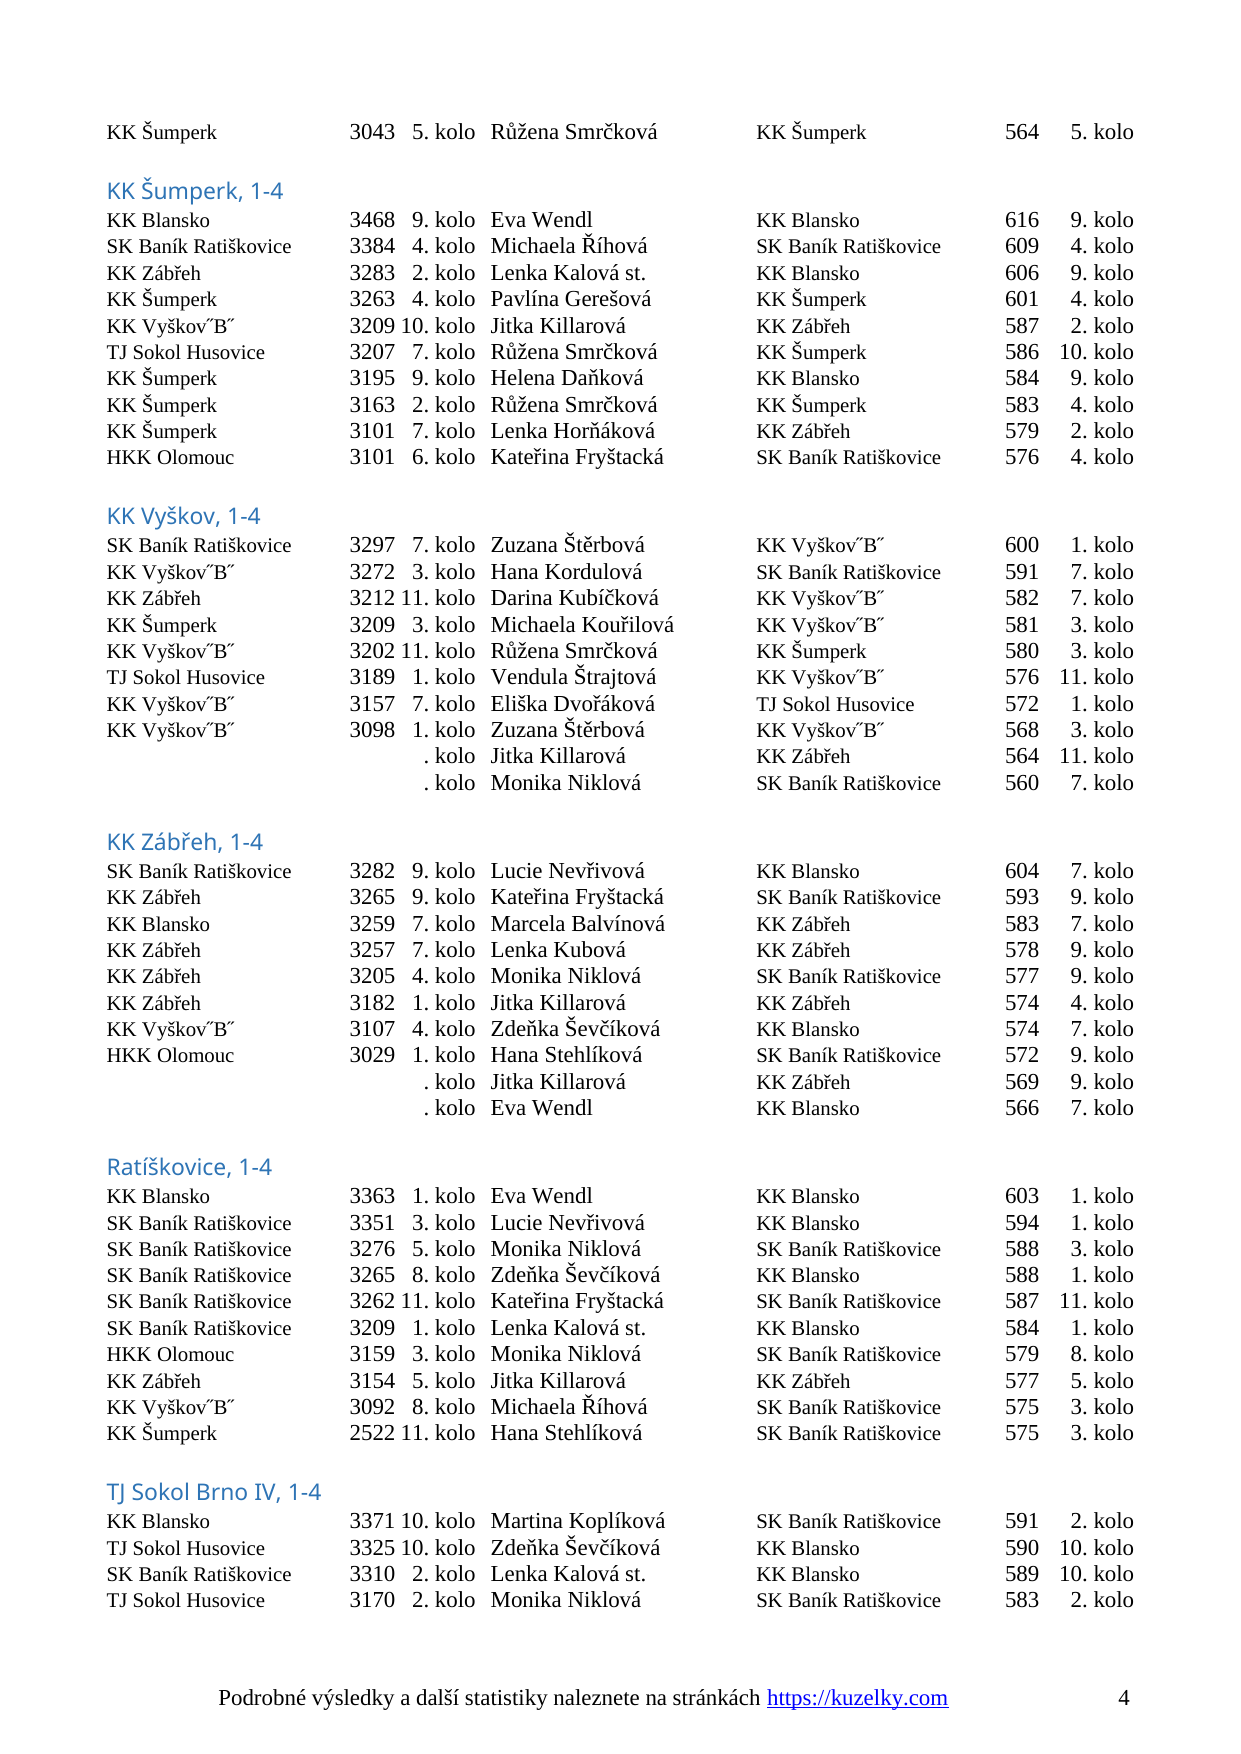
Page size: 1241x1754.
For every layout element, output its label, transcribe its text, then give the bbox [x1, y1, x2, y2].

text KK Blansko 3259 7. kolo Marcela Balvínová KK Zábřeh 583 7. kolo [106, 909, 1134, 936]
text KK Šumperk 3101 7. kolo Lenka Horňáková KK Zábřeh 579 2. kolo [106, 417, 1134, 443]
text TJ Sokol Husovice 3189 1. kolo Vendula Štrajtová KK Vyškov˝B˝ 576 11. kolo [106, 663, 1134, 690]
text KK Šumperk 3163 2. kolo Růžena Smrčková KK Šumperk 583 4. kolo [106, 391, 1134, 417]
text KK Zábřeh 3283 2. kolo Lenka Kalová st. KK Blansko 606 9. kolo [106, 259, 1134, 285]
text KK Vyškov˝B˝ 3092 8. kolo Michaela Říhová SK Baník Ratiškovice 575 3. kolo [106, 1393, 1134, 1419]
text KK Šumperk 3263 4. kolo Pavlína Gerešová KK Šumperk 601 4. kolo [106, 285, 1134, 312]
text KK Vyškov˝B˝ 3202 11. kolo Růžena Smrčková KK Šumperk 580 3. kolo [106, 637, 1134, 663]
text KK Zábřeh 3205 4. kolo Monika Niklová SK Baník Ratiškovice 577 9. kolo [106, 962, 1134, 989]
text HKK Olomouc 3101 6. kolo Kateřina Fryštacká SK Baník Ratiškovice 576 4. kolo [106, 443, 1134, 470]
text KK Zábřeh 3212 11. kolo Darina Kubíčková KK Vyškov˝B˝ 582 7. kolo [106, 584, 1134, 611]
text KK Šumperk 3209 3. kolo Michaela Kouřilová KK Vyškov˝B˝ 581 3. kolo [106, 611, 1134, 637]
text SK Baník Ratiškovice 3384 4. kolo Michaela Říhová SK Baník Ratiškovice 609 4. kolo [106, 233, 1134, 259]
text SK Baník Ratiškovice 3297 7. kolo Zuzana Štěrbová KK Vyškov˝B˝ 600 1. kolo [106, 532, 1134, 558]
text KK Zábřeh 3257 7. kolo Lenka Kubová KK Zábřeh 578 9. kolo [106, 936, 1134, 962]
text KK Vyškov˝B˝ 3098 1. kolo Zuzana Štěrbová KK Vyškov˝B˝ 568 3. kolo [106, 716, 1134, 742]
text KK Vyškov˝B˝ 3272 3. kolo Hana Kordulová SK Baník Ratiškovice 591 7. kolo [106, 558, 1134, 584]
text KK Vyškov˝B˝ 3209 10. kolo Jitka Killarová KK Zábřeh 587 2. kolo [106, 312, 1134, 338]
text KK Blansko 3363 1. kolo Eva Wendl KK Blansko 603 1. kolo [106, 1182, 1134, 1208]
text SK Baník Ratiškovice 3262 11. kolo Kateřina Fryštacká SK Baník Ratiškovice 587 11. kolo [106, 1288, 1134, 1314]
text SK Baník Ratiškovice 3351 3. kolo Lucie Nevřivová KK Blansko 594 1. kolo [106, 1208, 1134, 1235]
text SK Baník Ratiškovice 3276 5. kolo Monika Niklová SK Baník Ratiškovice 588 3. kolo [106, 1235, 1134, 1261]
text KK Zábřeh 3265 9. kolo Kateřina Fryštacká SK Baník Ratiškovice 593 9. kolo [106, 883, 1134, 909]
text KK Zábřeh 3154 5. kolo Jitka Killarová KK Zábřeh 577 5. kolo [106, 1367, 1134, 1393]
text HKK Olomouc 3029 1. kolo Hana Stehlíková SK Baník Ratiškovice 572 9. kolo [106, 1041, 1134, 1068]
text . kolo Monika Niklová SK Baník Ratiškovice 560 7. kolo [106, 769, 1134, 795]
subtitle KK Vyškov, 1-4 [106, 500, 1134, 532]
text KK Blansko 3371 10. kolo Martina Koplíková SK Baník Ratiškovice 591 2. kolo [106, 1507, 1134, 1534]
subtitle KK Šumperk, 1-4 [106, 175, 1134, 206]
text KK Blansko 3468 9. kolo Eva Wendl KK Blansko 616 9. kolo [106, 206, 1134, 233]
subtitle KK Zábřeh, 1-4 [106, 826, 1134, 857]
text SK Baník Ratiškovice 3209 1. kolo Lenka Kalová st. KK Blansko 584 1. kolo [106, 1314, 1134, 1340]
text KK Šumperk 2522 11. kolo Hana Stehlíková SK Baník Ratiškovice 575 3. kolo [106, 1419, 1134, 1446]
text HKK Olomouc 3159 3. kolo Monika Niklová SK Baník Ratiškovice 579 8. kolo [106, 1340, 1134, 1367]
text TJ Sokol Husovice 3170 2. kolo Monika Niklová SK Baník Ratiškovice 583 2. kolo [106, 1587, 1134, 1613]
subtitle TJ Sokol Brno IV, 1-4 [106, 1476, 1134, 1507]
text SK Baník Ratiškovice 3310 2. kolo Lenka Kalová st. KK Blansko 589 10. kolo [106, 1560, 1134, 1587]
text KK Šumperk 3043 5. kolo Růžena Smrčková KK Šumperk 564 5. kolo [106, 118, 1134, 144]
text KK Vyškov˝B˝ 3157 7. kolo Eliška Dvořáková TJ Sokol Husovice 572 1. kolo [106, 690, 1134, 716]
text SK Baník Ratiškovice 3282 9. kolo Lucie Nevřivová KK Blansko 604 7. kolo [106, 857, 1134, 883]
text . kolo Jitka Killarová KK Zábřeh 569 9. kolo [106, 1068, 1134, 1094]
text TJ Sokol Husovice 3325 10. kolo Zdeňka Ševčíková KK Blansko 590 10. kolo [106, 1534, 1134, 1560]
text KK Vyškov˝B˝ 3107 4. kolo Zdeňka Ševčíková KK Blansko 574 7. kolo [106, 1015, 1134, 1041]
text . kolo Eva Wendl KK Blansko 566 7. kolo [106, 1094, 1134, 1120]
text . kolo Jitka Killarová KK Zábřeh 564 11. kolo [106, 742, 1134, 769]
subtitle Ratíškovice, 1-4 [106, 1151, 1134, 1182]
text KK Šumperk 3195 9. kolo Helena Daňková KK Blansko 584 9. kolo [106, 364, 1134, 391]
text SK Baník Ratiškovice 3265 8. kolo Zdeňka Ševčíková KK Blansko 588 1. kolo [106, 1261, 1134, 1288]
text KK Zábřeh 3182 1. kolo Jitka Killarová KK Zábřeh 574 4. kolo [106, 989, 1134, 1015]
text TJ Sokol Husovice 3207 7. kolo Růžena Smrčková KK Šumperk 586 10. kolo [106, 338, 1134, 364]
